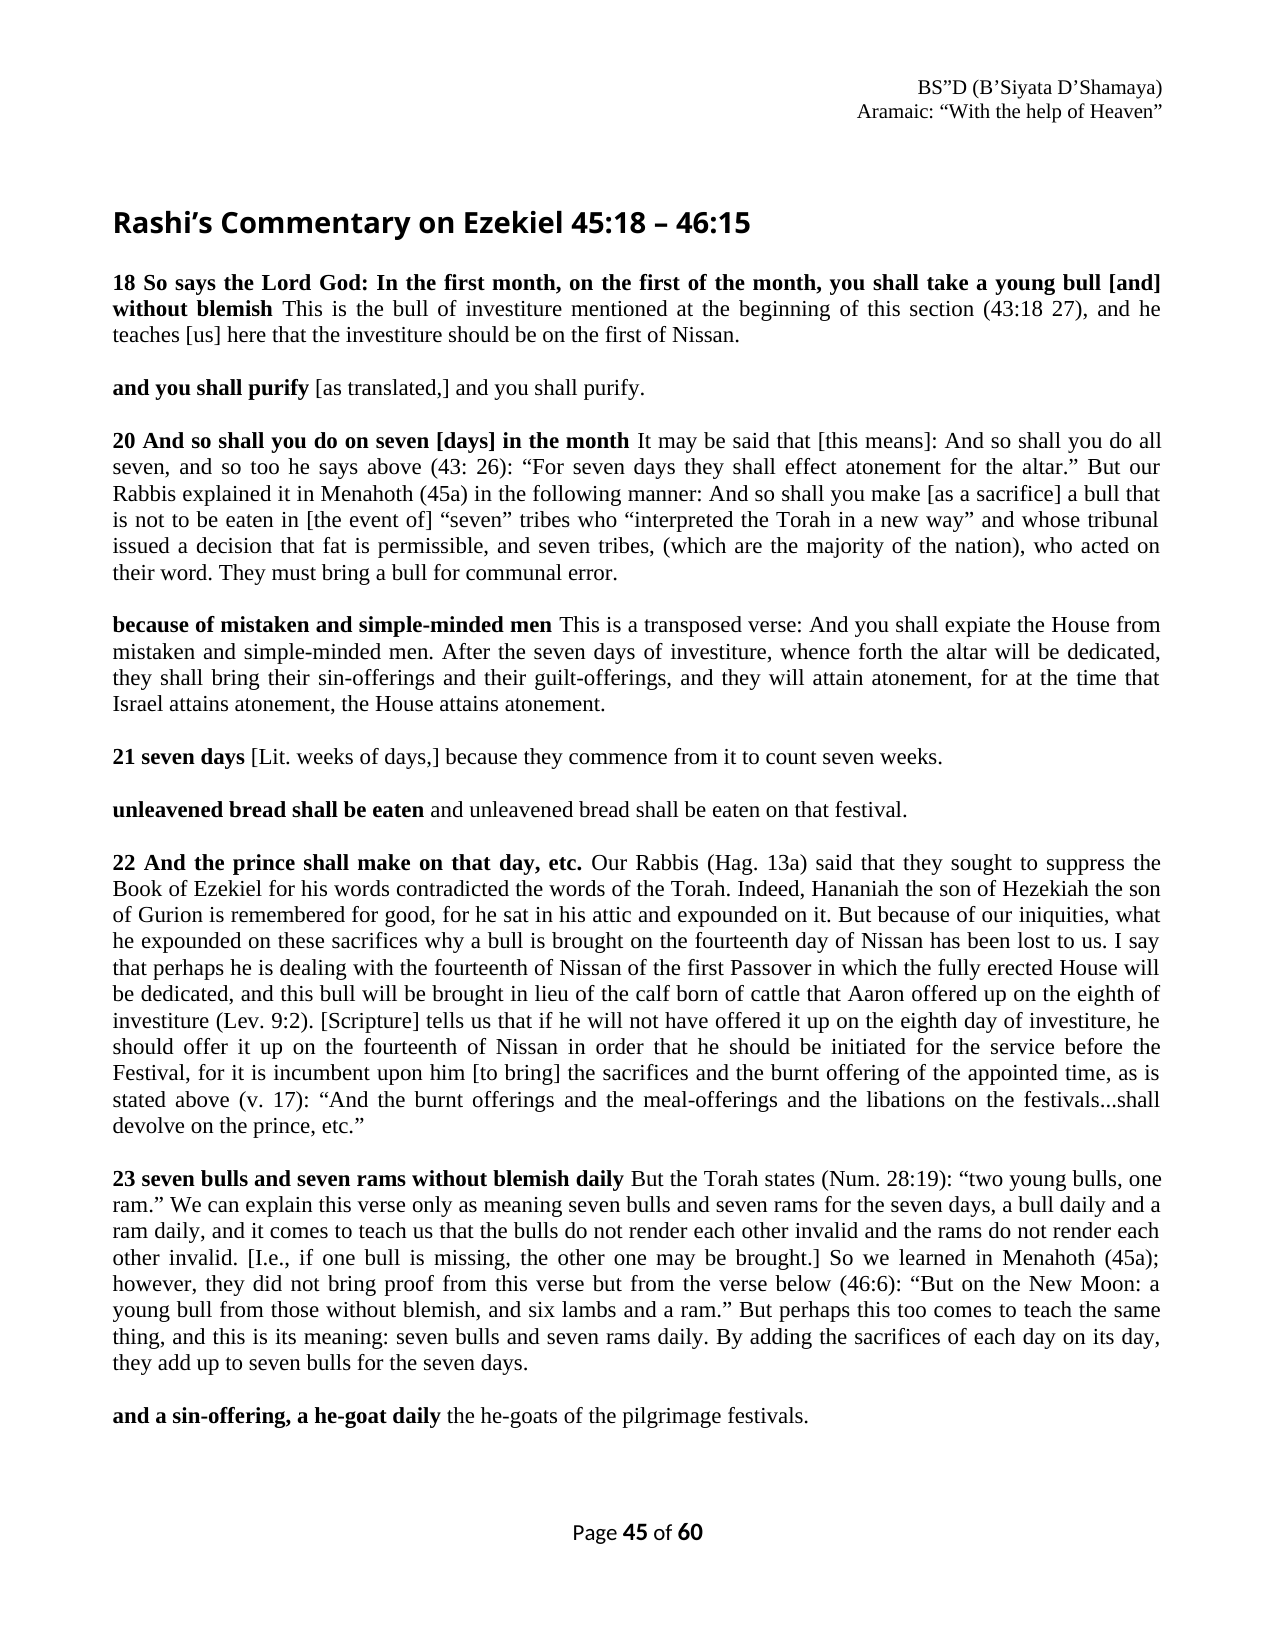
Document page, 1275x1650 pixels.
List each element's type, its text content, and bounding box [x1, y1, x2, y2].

text and you shall purify [as translated,] and you shall purify. [112, 374, 1162, 401]
text 23 seven bulls and seven rams without blemish daily But the Torah states (Num. 28:19): “two young bulls, one ram.” We can explain this verse only as meaning seven bulls and seven rams for the seven days, a bull daily and a ram daily, and it comes to teach us that the bulls do not render each other invalid and the rams do not render each other invalid. [I.e., if one bull is missing, the other one may be brought.] So we learned in Menahoth (45a); however, they did not bring proof from this verse but from the verse below (46:6): “But on the New Moon: a young bull from those without blemish, and six lambs and a ram.” But perhaps this too comes to teach the same thing, and this is its meaning: seven bulls and seven rams daily. By adding the sacrifices of each day on its day, they add up to seven bulls for the seven days. [112, 1165, 1162, 1376]
text because of mistaken and simple-minded men This is a transposed verse: And you shall expiate the House from mistaken and simple-minded men. After the seven days of investiture, whence forth the altar will be dedicated, they shall bring their sin-offerings and their guilt-offerings, and they will attain atonement, for at the time that Israel attains atonement, the House attains atonement. [112, 611, 1162, 717]
text Rashi’s Commentary on Ezekiel 45:18 – 46:15 [112, 203, 1162, 242]
text 22 And the prince shall make on that day, etc. Our Rabbis (Hag. 13a) said that they sought to suppress the Book of Ezekiel for his words contradicted the words of the Torah. Indeed, Hananiah the son of Hezekiah the son of Gurion is remembered for good, for he sat in his attic and expounded on it. But because of our iniquities, what he expounded on these sacrifices why a bull is brought on the fourteenth day of Nissan has been lost to us. I say that perhaps he is dealing with the fourteenth of Nissan of the first Passover in which the fully erected House will be dedicated, and this bull will be brought in lieu of the calf born of cattle that Aaron offered up on the eighth of investiture (Lev. 9:2). [Scripture] tells us that if he will not have offered it up on the eighth day of investiture, he should offer it up on the fourteenth of Nissan in order that he should be initiated for the service before the Festival, for it is incumbent upon him [to bring] the sacrifices and the burnt offering of the appointed time, as is stated above (v. 17): “And the burnt offerings and the meal-offerings and the libations on the festivals...shall devolve on the prince, etc.” [112, 848, 1162, 1138]
text 18 So says the Lord God: In the first month, on the first of the month, you shall take a young bull [and] without blemish This is the bull of investiture mentioned at the beginning of this section (43:18 27), and he teaches [us] here that the investiture should be on the first of Nissan. [112, 269, 1162, 348]
text and a sin-offering, a he-goat daily the he-goats of the pilgrimage festivals. [112, 1402, 1162, 1428]
text unleavened bread shall be eaten and unleavened bread shall be eaten on that festival. [112, 796, 1162, 822]
text 21 seven days [Lit. weeks of days,] because they commence from it to count seven weeks. [112, 743, 1162, 769]
text 20 And so shall you do on seven [days] in the month It may be said that [this means]: And so shall you do all seven, and so too he says above (43: 26): “For seven days they shall effect atonement for the altar.” But our Rabbis explained it in Menahoth (45a) in the following manner: And so shall you make [as a sacrifice] a bull that is not to be eaten in [the event of] “seven” tribes who “interpreted the Torah in a new way” and whose tribunal issued a decision that fat is permissible, and seven tribes, (which are the majority of the nation), who acted on their word. They must bring a bull for communal error. [112, 427, 1162, 585]
